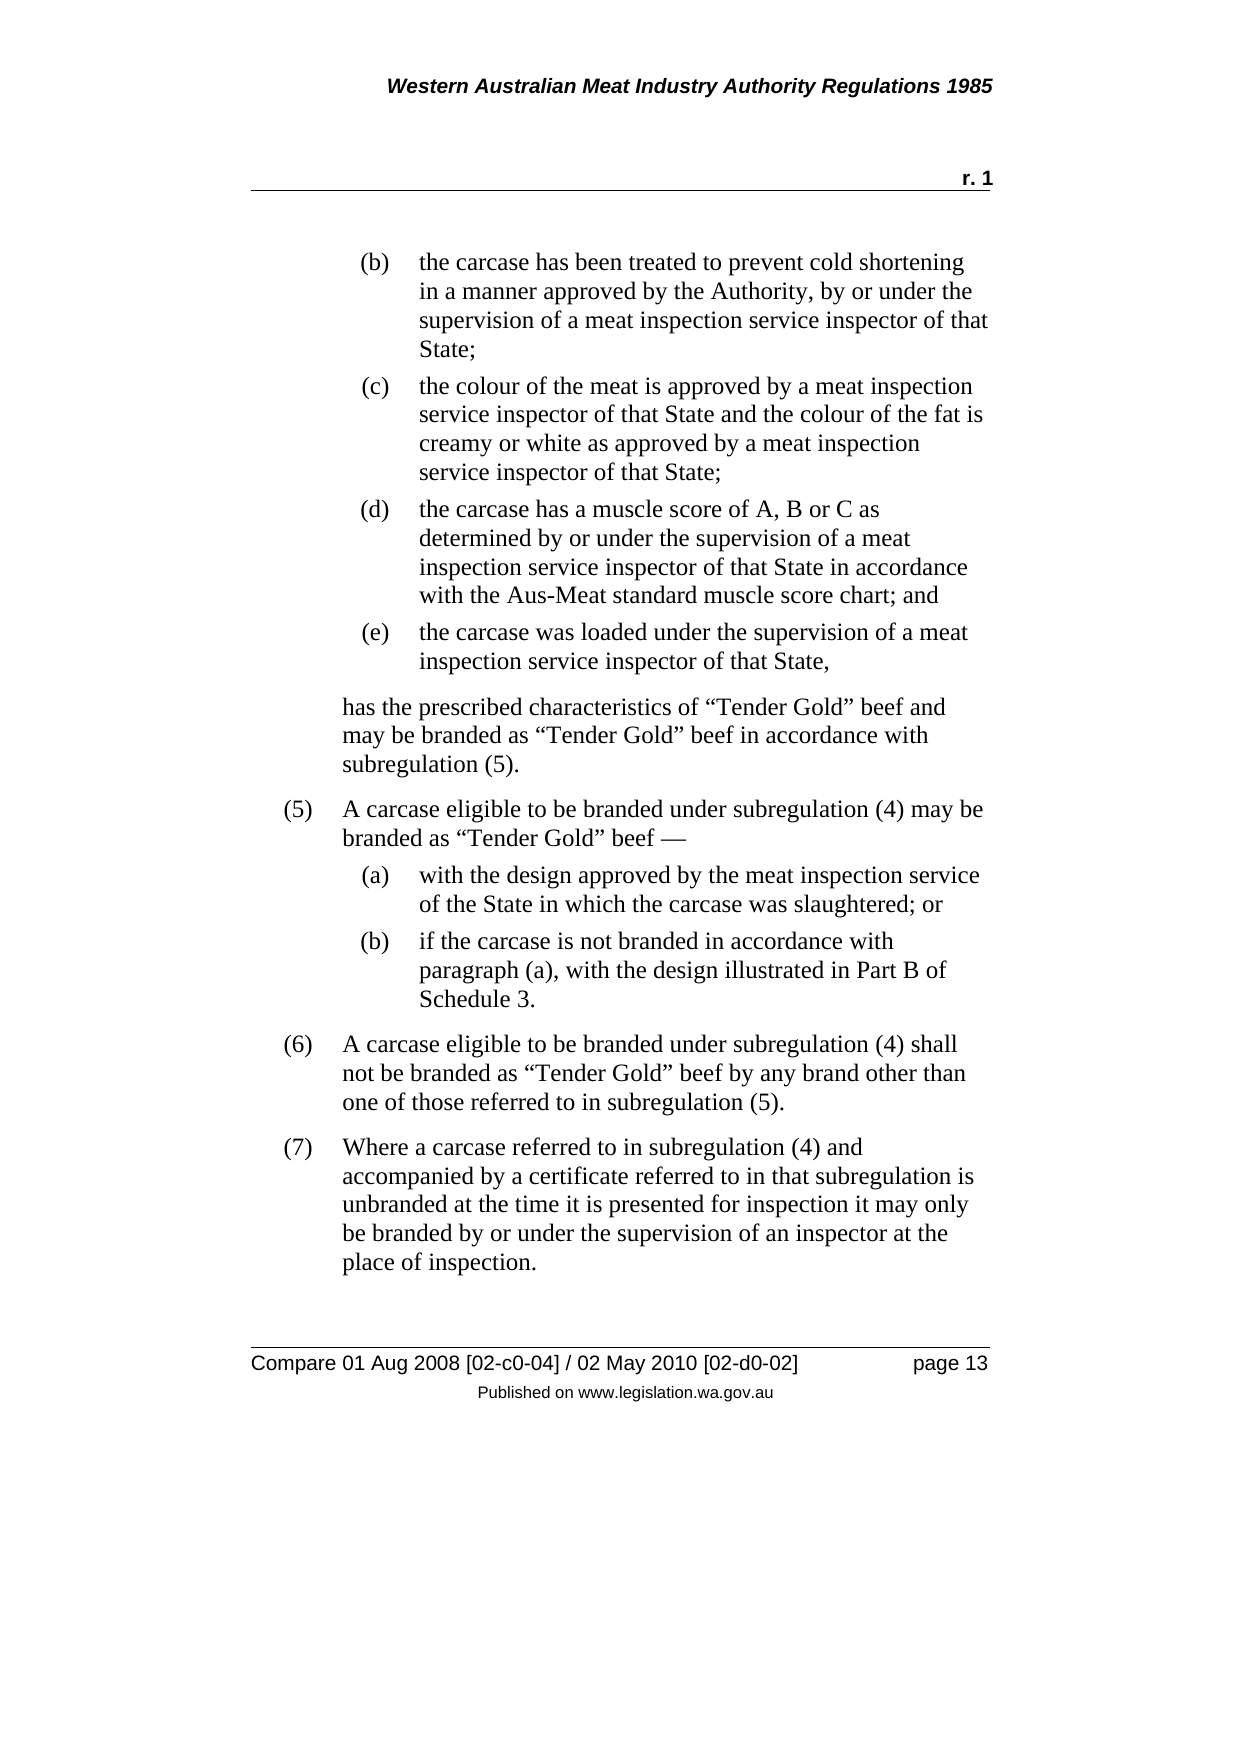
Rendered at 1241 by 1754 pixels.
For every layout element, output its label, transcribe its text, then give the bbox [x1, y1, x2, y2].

text (a) with the design approved by the meat inspection service of the State in which the carcase was slaughtered; or [251, 860, 990, 918]
text has the prescribed characteristics of “Tender Gold” beef and may be branded as “Tender Gold” beef in accordance with subregulation (5). [251, 692, 990, 778]
text (5) A carcase eligible to be branded under subregulation (4) may be branded as “Tender Gold” beef — [251, 794, 990, 852]
text (c) the colour of the meat is approved by a meat inspection service inspector of that State and the colour of the fat is creamy or white as approved by a meat inspection service inspector of that State; [251, 371, 990, 486]
text (b) if the carcase is not branded in accordance with paragraph (a), with the design illustrated in Part B of Schedule 3. [251, 926, 990, 1012]
text (b) the carcase has been treated to prevent cold shortening in a manner approved by the Authority, by or under the supervision of a meat inspection service inspector of that State; [251, 247, 990, 362]
text (d) the carcase has a muscle score of A, B or C as determined by or under the supervision of a meat inspection service inspector of that State in accordance with the Aus-Meat standard muscle score chart; and [251, 494, 990, 609]
text (7) Where a carcase referred to in subregulation (4) and accompanied by a certificate referred to in that subregulation is unbranded at the time it is presented for inspection it may only be branded by or under the supervision of an inspector at the place of inspection. [251, 1132, 990, 1276]
text (e) the carcase was loaded under the supervision of a meat inspection service inspector of that State, [251, 617, 990, 675]
text (6) A carcase eligible to be branded under subregulation (4) shall not be branded as “Tender Gold” beef by any brand other than one of those referred to in subregulation (5). [251, 1029, 990, 1115]
